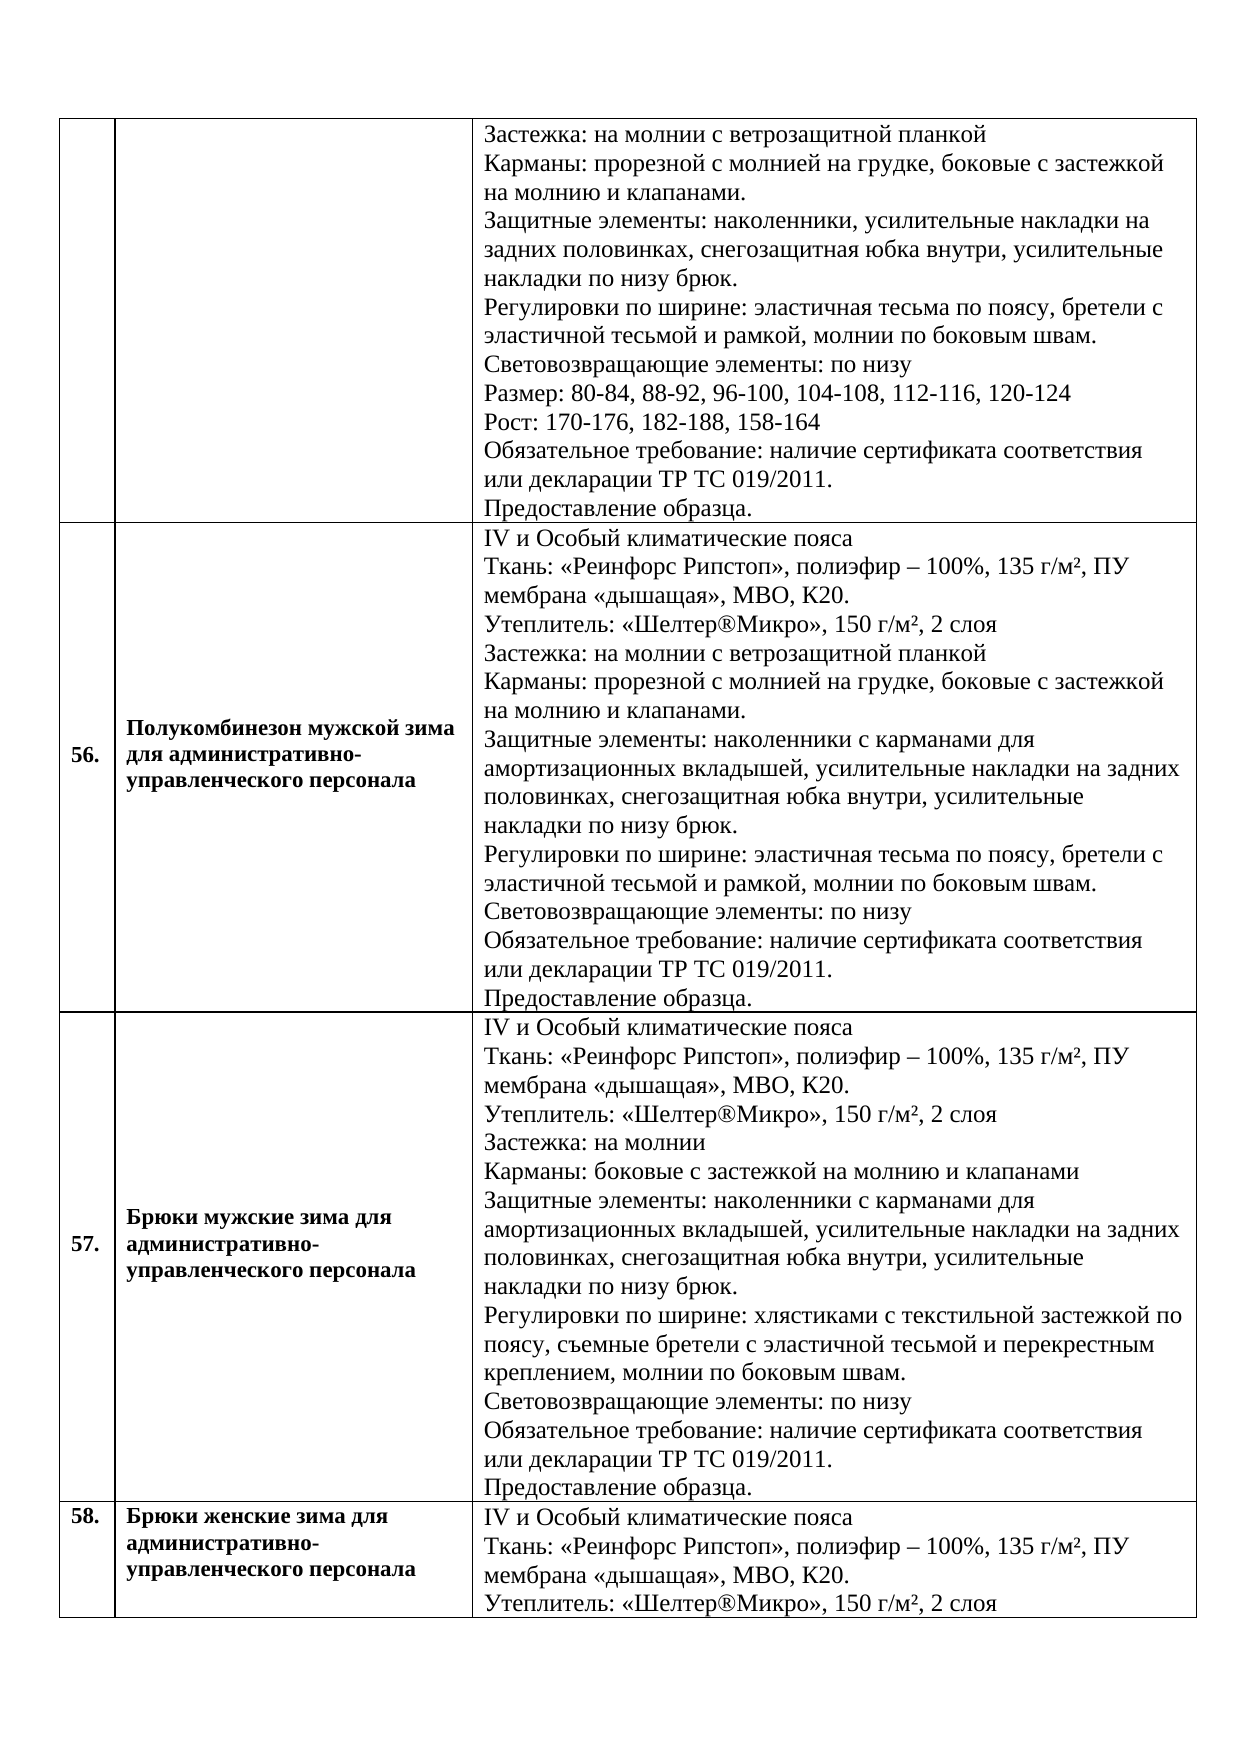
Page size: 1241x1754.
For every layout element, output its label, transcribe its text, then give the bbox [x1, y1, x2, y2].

table_cell [60, 1502, 114, 1617]
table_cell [116, 1502, 472, 1617]
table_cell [116, 119, 472, 522]
table_cell IV и Особый климатические пояса Ткань: «Реинфорс Рипстоп», полиэфир – 100%, 135 г/м², ПУ мембрана «дышащая», МВО, К20. Утеплитель: «Шелтер®Микро», 150 г/м², 2 слоя Застежка: на молнии с ветрозащитной планкой Карманы: прорезной с молнией на грудке, боковые с застежкой на молнию и клапанами. Защитные элементы: наколенники с карманами для амортизационных вкладышей, усилительные накладки на задних половинках, снегозащитная юбка внутри, усилительные накладки по низу брюк. Регулировки по ширине: эластичная тесьма по поясу, бретели с эластичной тесьмой и рамкой, молнии по боковым швам. Световозвращающие элементы: по низу Обязательное требование: наличие сертификата соответствия или декларации ТР ТС 019/2011. Предоставление образца. [473, 523, 1196, 1011]
table_cell Полукомбинезон мужской зима для административно-управленческого персонала [116, 523, 472, 1011]
table_cell [60, 119, 114, 522]
table_cell Брюки мужские зима для административно-управленческого персонала [116, 1013, 472, 1501]
table_cell [60, 1013, 114, 1501]
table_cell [473, 119, 1196, 522]
table_cell [60, 523, 114, 1011]
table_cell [473, 1502, 1196, 1617]
